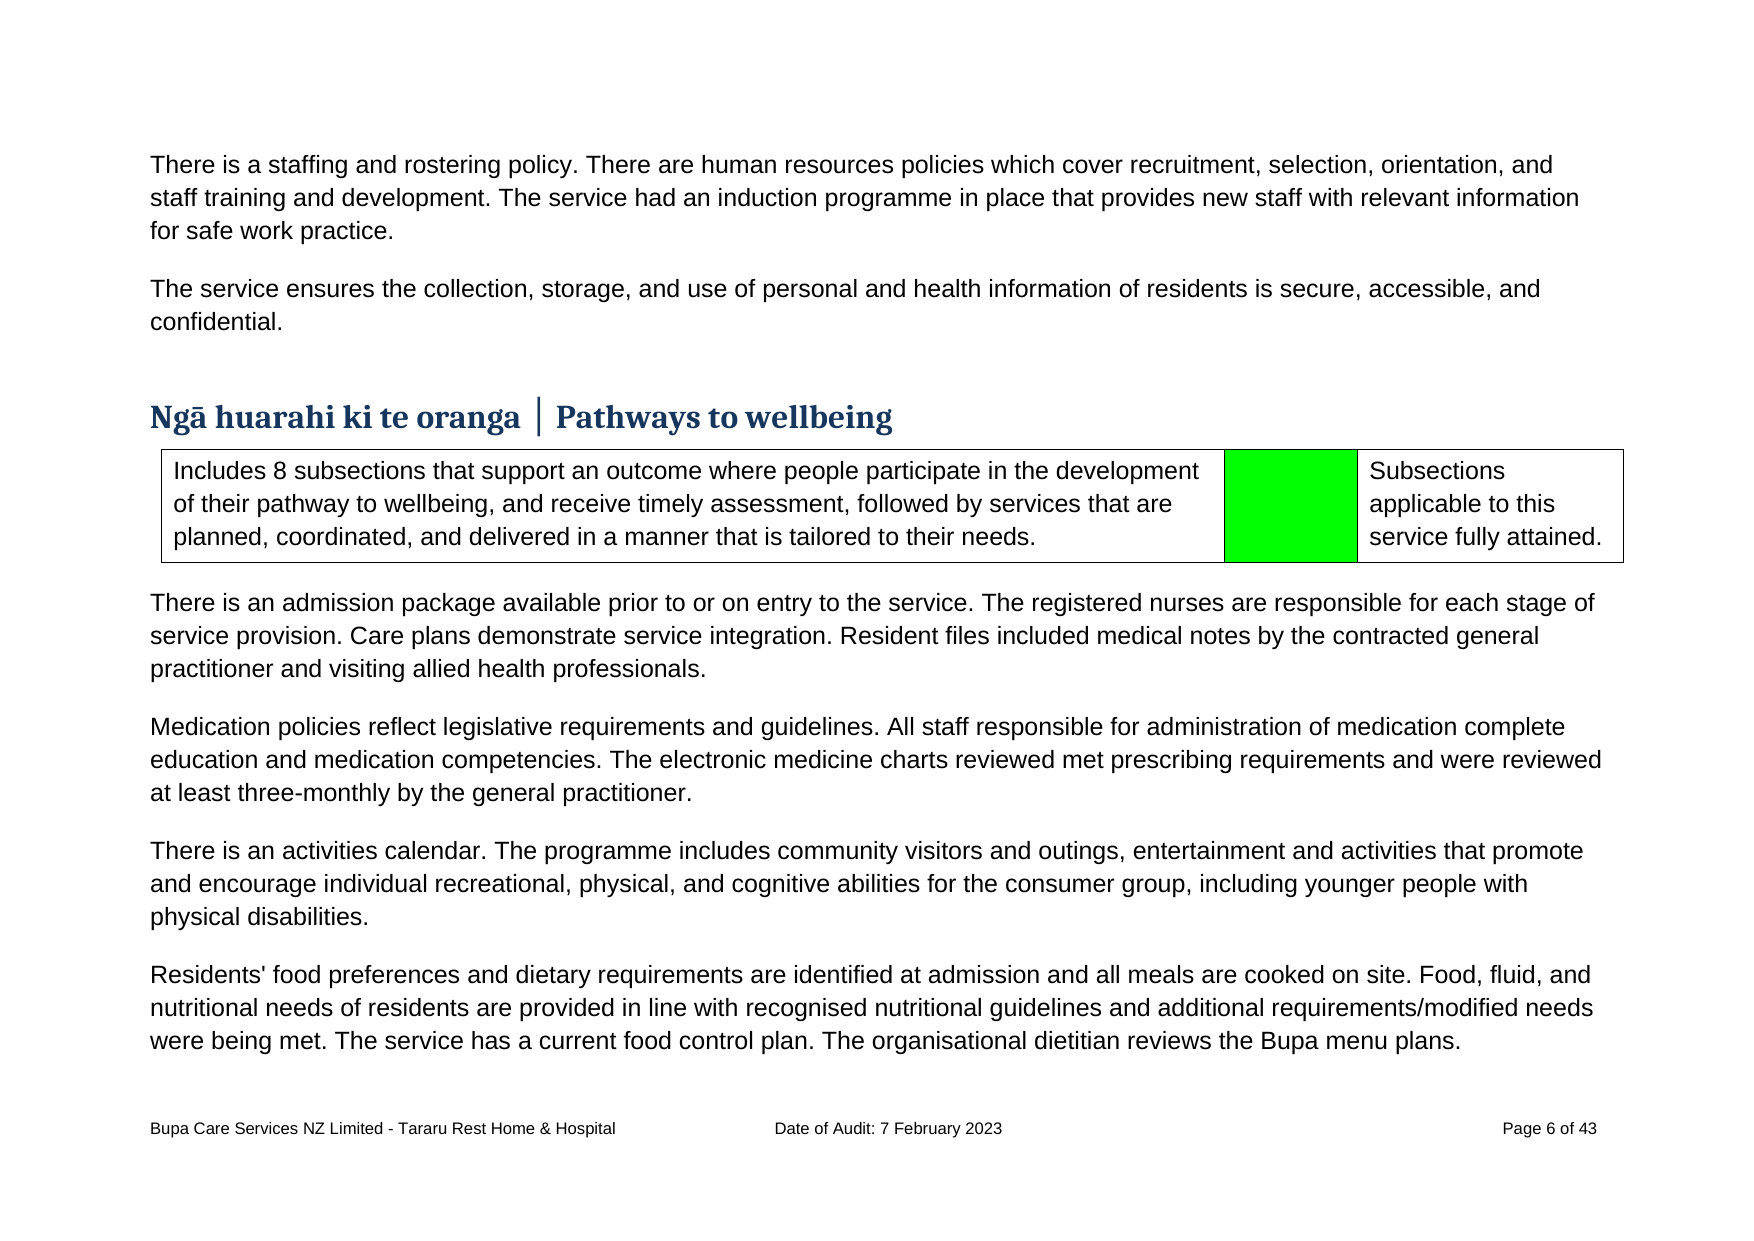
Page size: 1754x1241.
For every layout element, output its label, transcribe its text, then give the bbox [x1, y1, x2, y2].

table_header Includes 8 subsections that support an outcome where people participate in the development of their pathway to wellbeing, and receive timely assessment, followed by services that are planned, coordinated, and delivered in a manner that is tailored to their needs. [162, 450, 1224, 562]
table_header [1225, 450, 1357, 562]
subtitle Ngā huarahi ki te oranga │ Pathways to wellbeing [150, 398, 537, 436]
text The service ensures the collection, storage, and use of personal and health information of residents is secure, accessible, and confidential. [150, 274, 1604, 336]
text There is a staffing and rostering policy. There are human resources policies which cover recruitment, selection, orientation, and staff training and development. The service had an induction programme in place that provides new staff with relevant information for safe work practice. [150, 150, 1604, 245]
text Residents' food preferences and dietary requirements are identified at admission and all meals are cooked on site. Food, fluid, and nutritional needs of residents are provided in line with recognised nutritional guidelines and additional requirements/modified needs were being met. The service has a current food control plan. The organisational dietitian reviews the Bupa menu plans. [150, 960, 1604, 1054]
table_header Subsections applicable to this service fully attained. [1358, 450, 1623, 562]
subtitle Ngā huarahi ki te oranga │ Pathways to wellbeing [539, 398, 1604, 436]
text Medication policies reflect legislative requirements and guidelines. All staff responsible for administration of medication complete education and medication competencies. The electronic medicine charts reviewed met prescribing requirements and were reviewed at least three-monthly by the general practitioner. [150, 712, 1604, 806]
text There is an activities calendar. The programme includes community visitors and outings, entertainment and activities that promote and encourage individual recreational, physical, and cognitive abilities for the consumer group, including younger people with physical disabilities. [150, 836, 1604, 931]
text There is an admission package available prior to or on entry to the service. The registered nurses are responsible for each stage of service provision. Care plans demonstrate service integration. Resident files included medical notes by the contracted general practitioner and visiting allied health professionals. [150, 588, 1604, 682]
